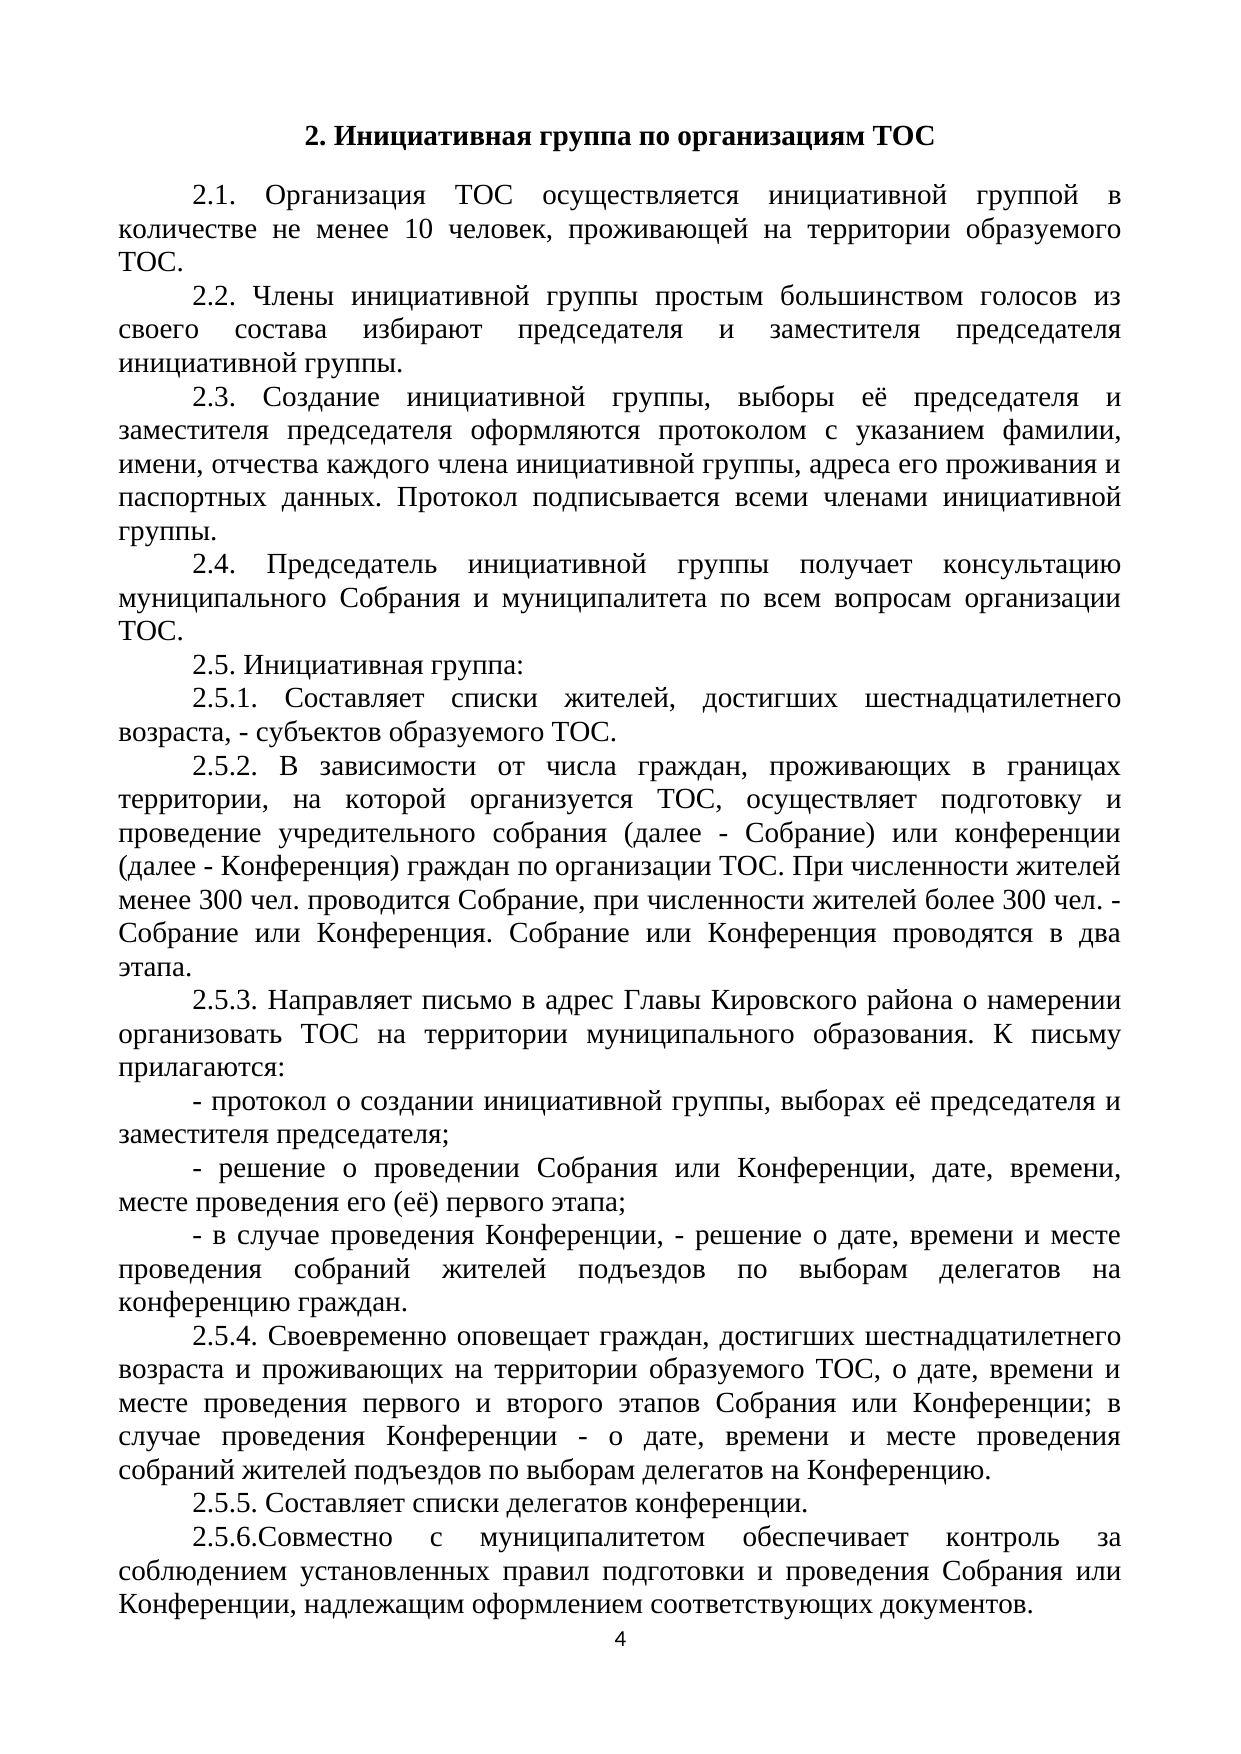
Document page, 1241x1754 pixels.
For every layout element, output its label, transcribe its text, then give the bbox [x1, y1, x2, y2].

text 2.4. Председатель инициативной группы получает консультацию муниципального Собрания и муниципалитета по всем вопросам организации ТОС. [118, 546, 1122, 647]
text 2.5.4. Своевременно оповещает граждан, достигших шестнадцатилетнего возраста и проживающих на территории образуемого ТОС, о дате, времени и месте проведения первого и второго этапов Собрания или Конференции; в случае проведения Конференции - о дате, времени и месте проведения собраний жителей подъездов по выборам делегатов на Конференцию. [118, 1318, 1122, 1486]
text - решение о проведении Собрания или Конференции, дате, времени, месте проведения его (её) первого этапа; [118, 1150, 1122, 1217]
text 2.1. Организация ТОС осуществляется инициативной группой в количестве не менее 10 человек, проживающей на территории образуемого ТОС. [118, 177, 1122, 278]
text 2.5.2. В зависимости от числа граждан, проживающих в границах территории, на которой организуется ТОС, осуществляет подготовку и проведение учредительного собрания (далее - Собрание) или конференции (далее - Конференция) граждан по организации ТОС. При численности жителей менее 300 чел. проводится Собрание, при численности жителей более 300 чел. -Собрание или Конференция. Собрание или Конференция проводятся в два этапа. [118, 748, 1122, 982]
text 2.3. Создание инициативной группы, выборы её председателя и заместителя председателя оформляются протоколом с указанием фамилии, имени, отчества каждого члена инициативной группы, адреса его проживания и паспортных данных. Протокол подписывается всеми членами инициативной группы. [118, 379, 1122, 546]
text 2.5.6.Совместно с муниципалитетом обеспечивает контроль за соблюдением установленных правил подготовки и проведения Собрания или Конференции, надлежащим оформлением соответствующих документов. [118, 1519, 1122, 1620]
text 2.5. Инициативная группа: [118, 647, 1122, 681]
text 2.2. Члены инициативной группы простым большинством голосов из своего состава избирают председателя и заместителя председателя инициативной группы. [118, 278, 1122, 379]
text - протокол о создании инициативной группы, выборах её председателя и заместителя председателя; [118, 1083, 1122, 1150]
text 2.5.3. Направляет письмо в адрес Главы Кировского района о намерении организовать ТОС на территории муниципального образования. К письму прилагаются: [118, 982, 1122, 1083]
text - в случае проведения Конференции, - решение о дате, времени и месте проведения собраний жителей подъездов по выборам делегатов на конференцию граждан. [118, 1217, 1122, 1318]
text 2.5.5. Составляет списки делегатов конференции. [118, 1486, 1122, 1519]
text 2. Инициативная группа по организациям ТОС [118, 118, 1122, 152]
text 2.5.1. Составляет списки жителей, достигших шестнадцатилетнего возраста, - субъектов образуемого ТОС. [118, 681, 1122, 748]
